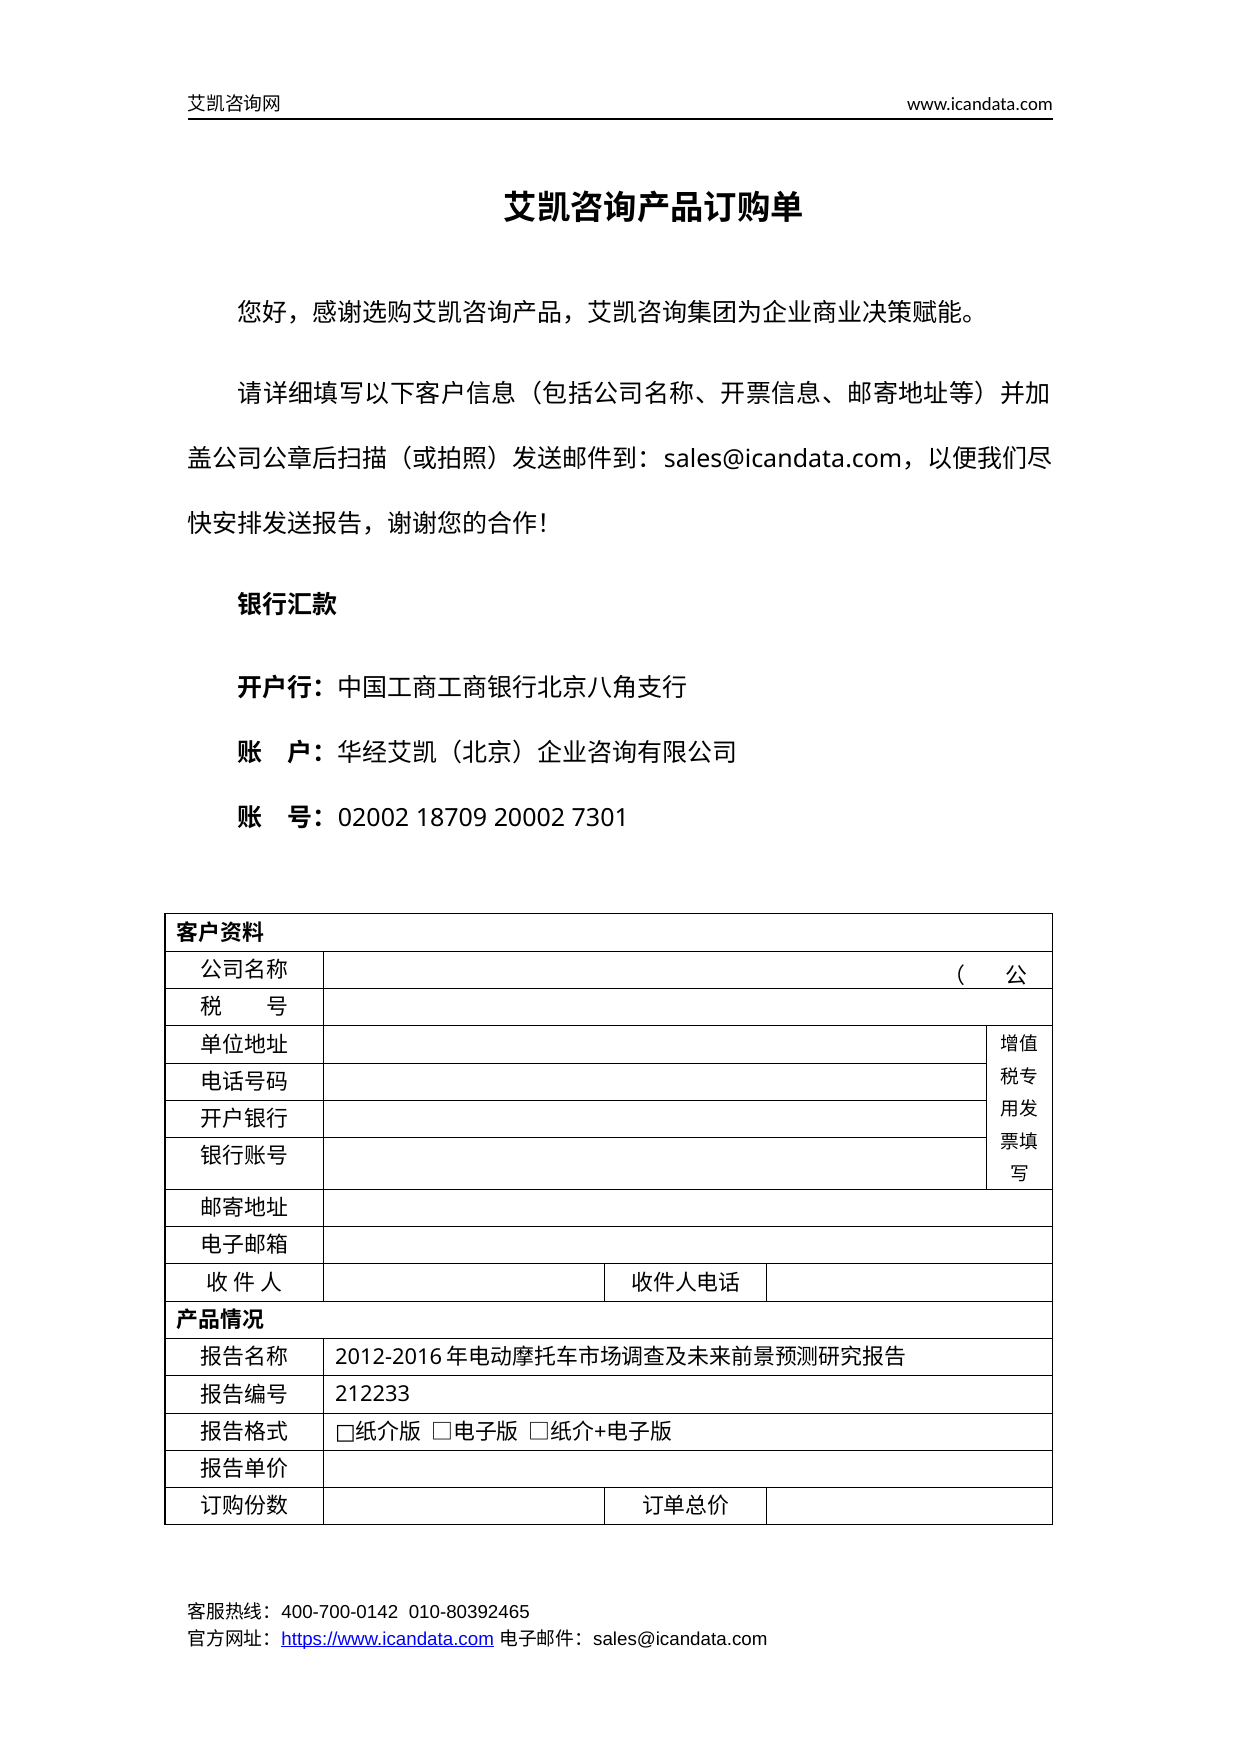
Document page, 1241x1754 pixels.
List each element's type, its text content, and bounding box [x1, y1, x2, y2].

table_cell 开户银行 [166, 1101, 323, 1137]
text 账 号：02002 18709 20002 7301 [187, 783, 1053, 848]
table_cell [324, 1451, 1052, 1487]
text 艾凯咨询产品订购单 [187, 172, 1053, 237]
text 开户行：中国工商工商银行北京八角支行 [187, 653, 1053, 718]
table_cell 产品情况 [166, 1302, 1052, 1338]
table_cell [324, 1488, 604, 1524]
table_cell 212233 [324, 1376, 1052, 1412]
table_cell 报告单价 [166, 1451, 323, 1487]
table_cell 报告格式 [166, 1414, 323, 1450]
table_cell [324, 1190, 1052, 1226]
text 银行汇款 [187, 570, 1053, 635]
table_cell 单位地址 [166, 1026, 323, 1062]
text 账 户：华经艾凯（北京）企业咨询有限公司 [187, 718, 1053, 783]
table_cell [324, 1026, 986, 1062]
table_cell 银行账号 [166, 1138, 323, 1189]
table_cell 报告名称 [166, 1339, 323, 1375]
table_cell 收件人电话 [605, 1264, 766, 1301]
table_cell 收 件 人 [166, 1264, 323, 1301]
table_cell 电话号码 [166, 1064, 323, 1100]
table_cell 增值税专用发票填写 [987, 1026, 1052, 1189]
table_cell [324, 1138, 986, 1189]
table_cell [324, 1227, 1052, 1263]
table_cell [767, 1488, 1052, 1524]
table_cell 公司名称 [166, 952, 323, 988]
table_cell 邮寄地址 [166, 1190, 323, 1226]
table_cell 报告编号 [166, 1376, 323, 1412]
table_cell 电子邮箱 [166, 1227, 323, 1263]
table_header 客户资料 [166, 914, 1052, 951]
table_cell □纸介版 □电子版 □纸介+电子版 [324, 1414, 1052, 1450]
table_cell [324, 989, 1052, 1025]
table_cell 税 号 [166, 989, 323, 1025]
table_cell 订购份数 [166, 1488, 323, 1524]
text 您好，感谢选购艾凯咨询产品，艾凯咨询集团为企业商业决策赋能。 [187, 278, 1053, 343]
table_cell [324, 1101, 986, 1137]
text 请详细填写以下客户信息（包括公司名称、开票信息、邮寄地址等）并加盖公司公章后扫描（或拍照）发送邮件到：sales@icandata.com，以便我们尽快安排发送报告，谢谢您的合作！ [187, 359, 1053, 554]
table_cell [324, 1264, 604, 1301]
table_cell [767, 1264, 1052, 1301]
table_cell 2012-2016年电动摩托车市场调查及未来前景预测研究报告 [324, 1339, 1052, 1375]
table_cell [324, 1064, 986, 1100]
table_cell [324, 952, 1052, 988]
table_cell 订单总价 [605, 1488, 766, 1524]
